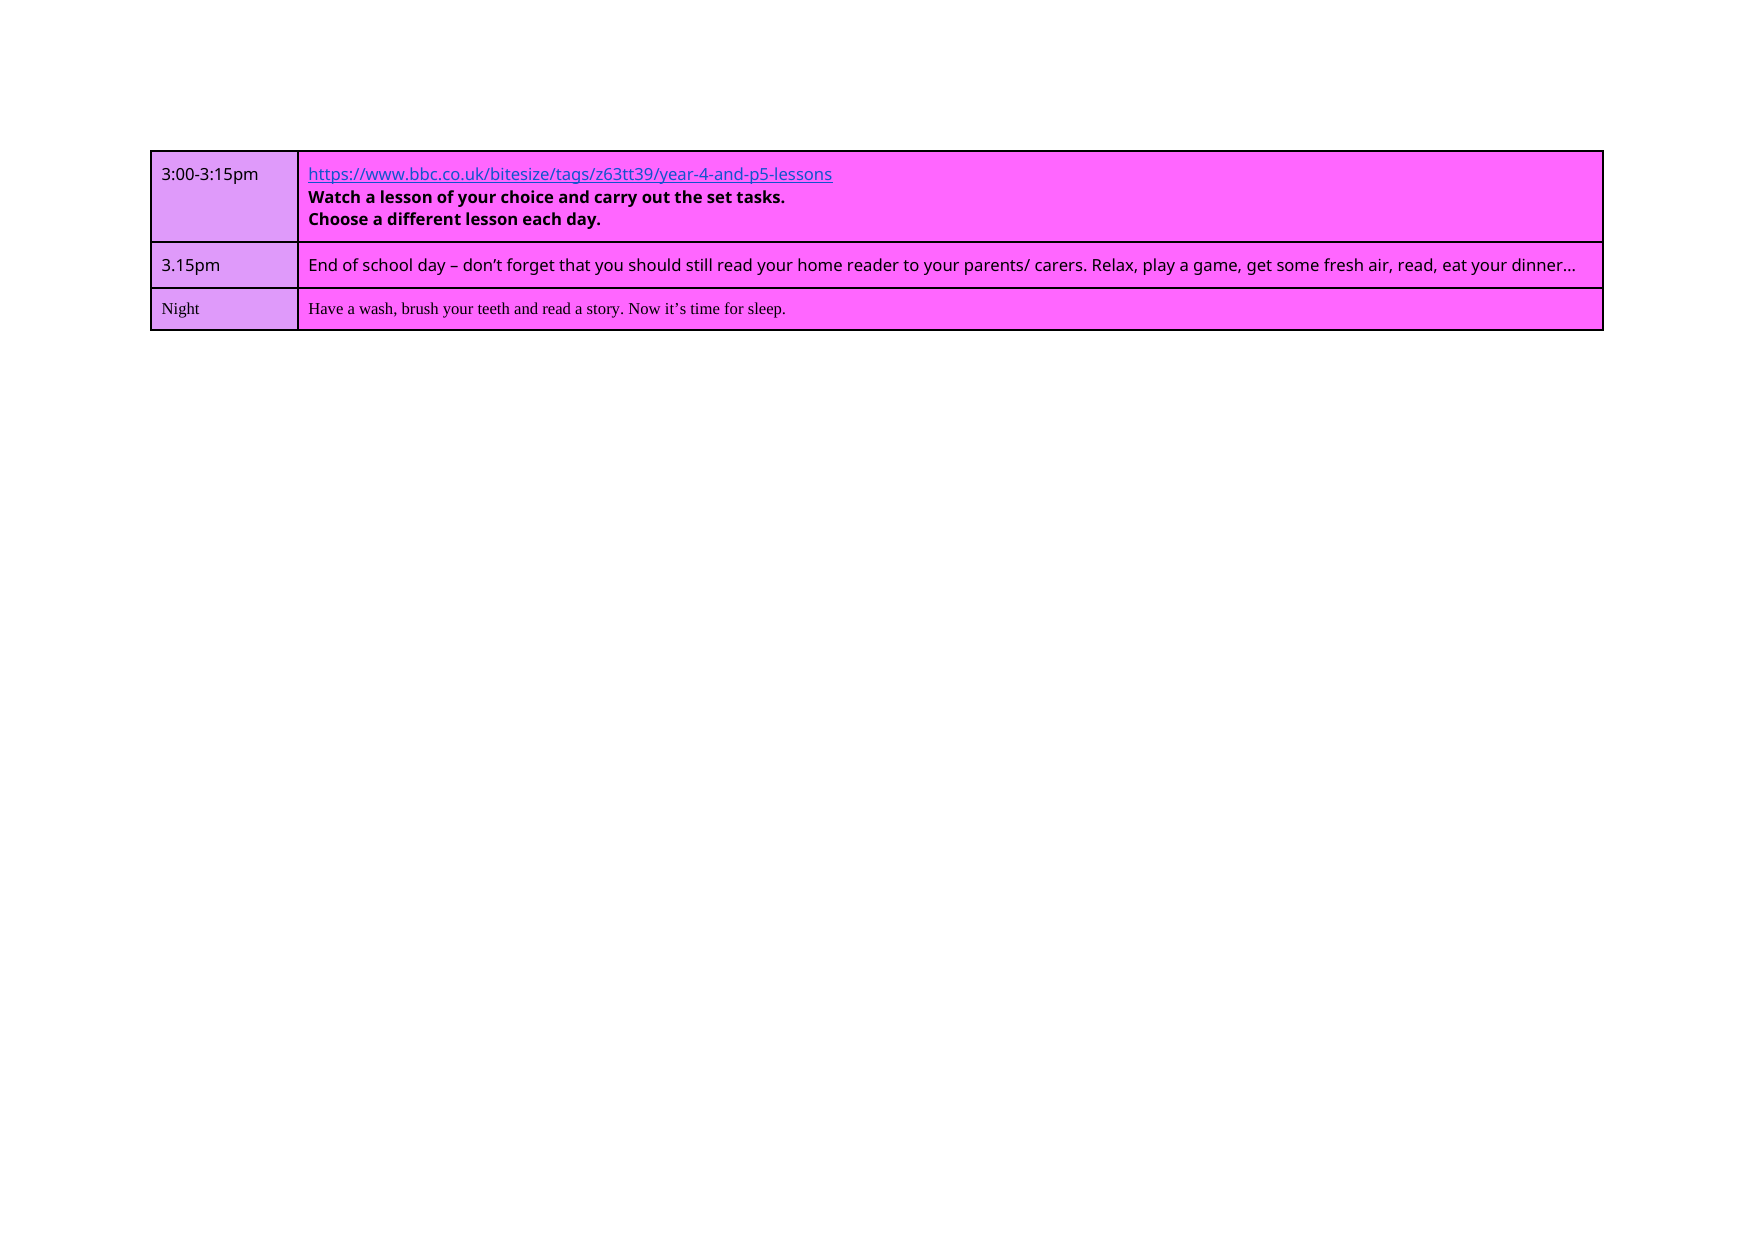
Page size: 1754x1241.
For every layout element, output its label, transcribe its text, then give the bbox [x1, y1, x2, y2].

table_cell Night [152, 289, 297, 329]
table_cell https://www.bbc.co.uk/bitesize/tags/z63tt39/year-4-and-p5-lessons Watch a lesson of your choice and carry out the set tasks. Choose a different lesson each day. [299, 152, 1602, 241]
table_cell End of school day – don’t forget that you should still read your home reader to your parents/ carers. Relax, play a game, get some fresh air, read, eat your dinner… [299, 243, 1602, 287]
table_cell Have a wash, brush your teeth and read a story. Now it’s time for sleep. [299, 289, 1602, 329]
table_cell 3.15pm [152, 243, 297, 287]
table_cell 3:00-3:15pm [152, 152, 297, 241]
